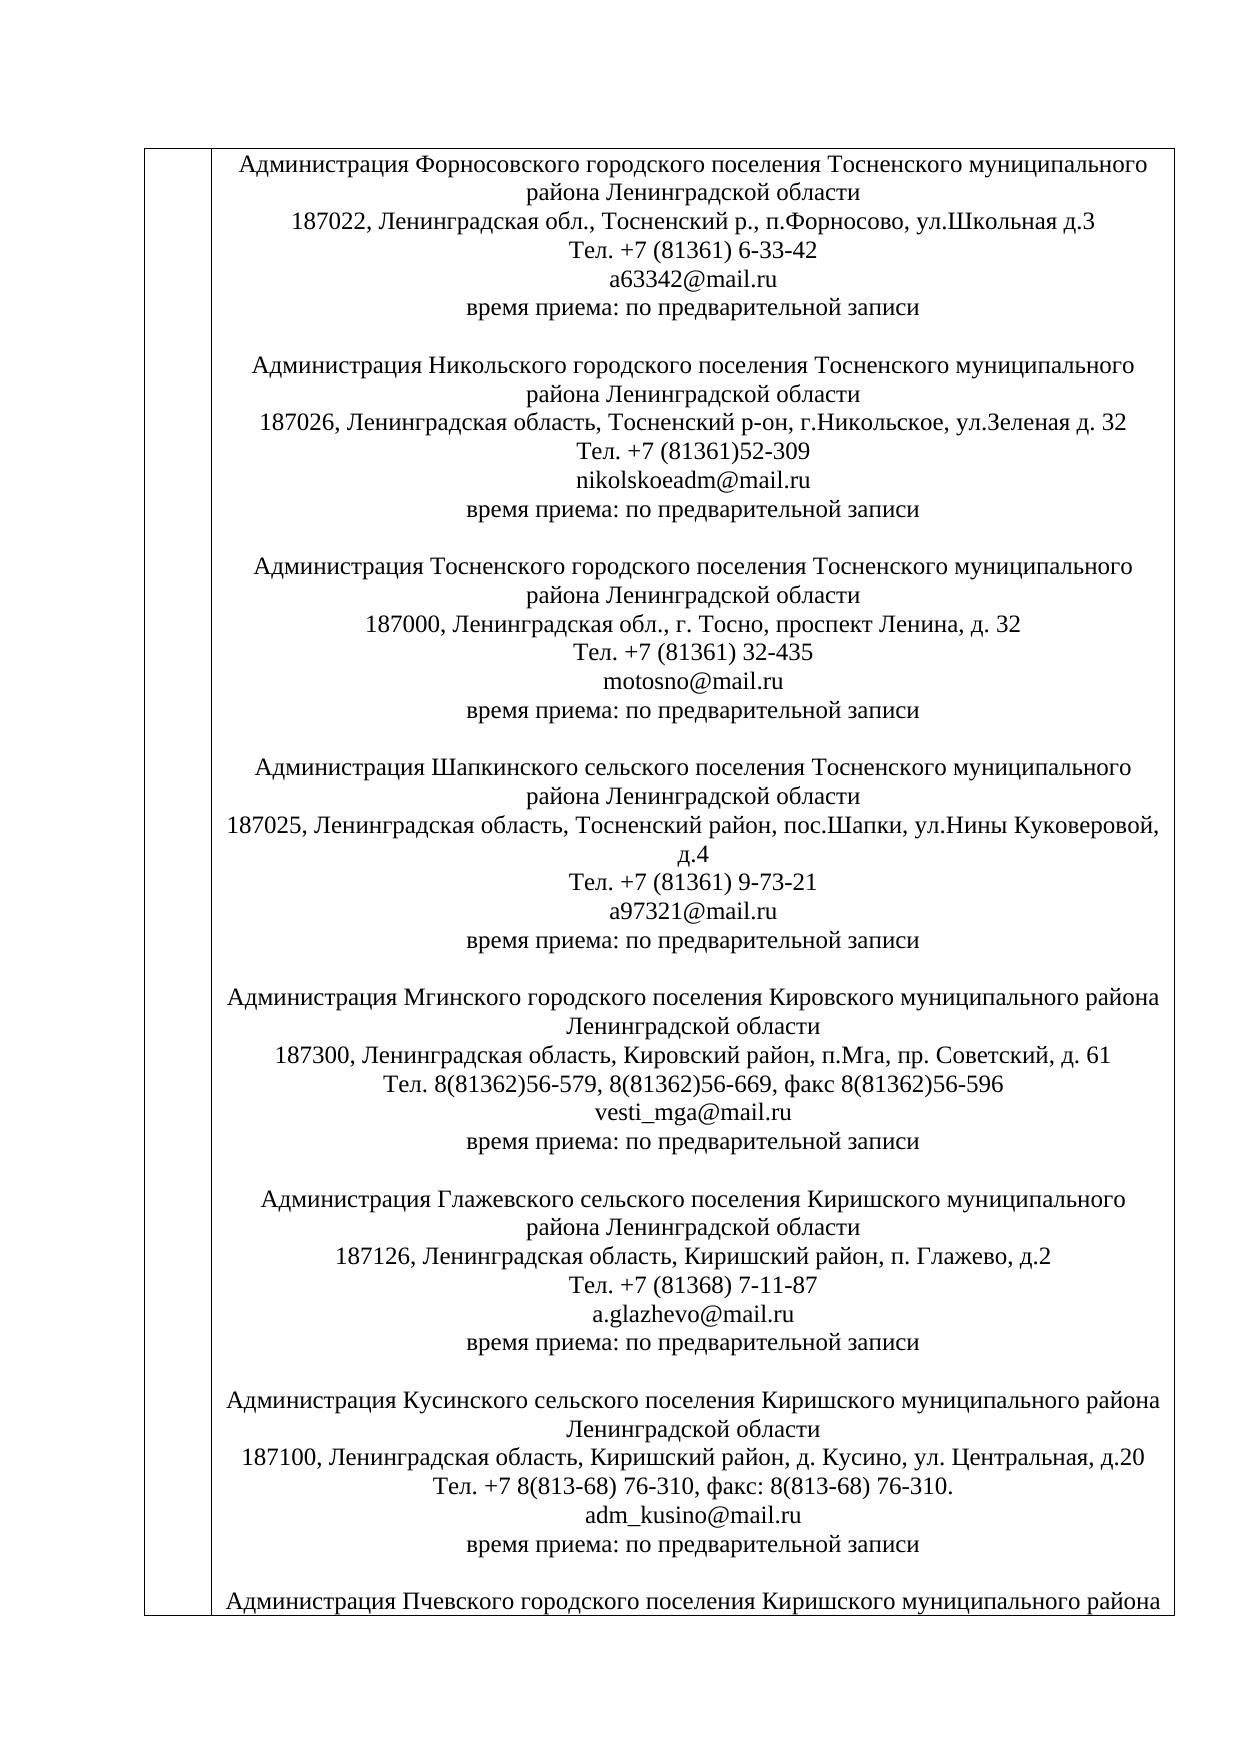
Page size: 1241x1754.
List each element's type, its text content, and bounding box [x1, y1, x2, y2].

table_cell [212, 149, 1174, 1615]
table_cell 4 [145, 149, 211, 1615]
